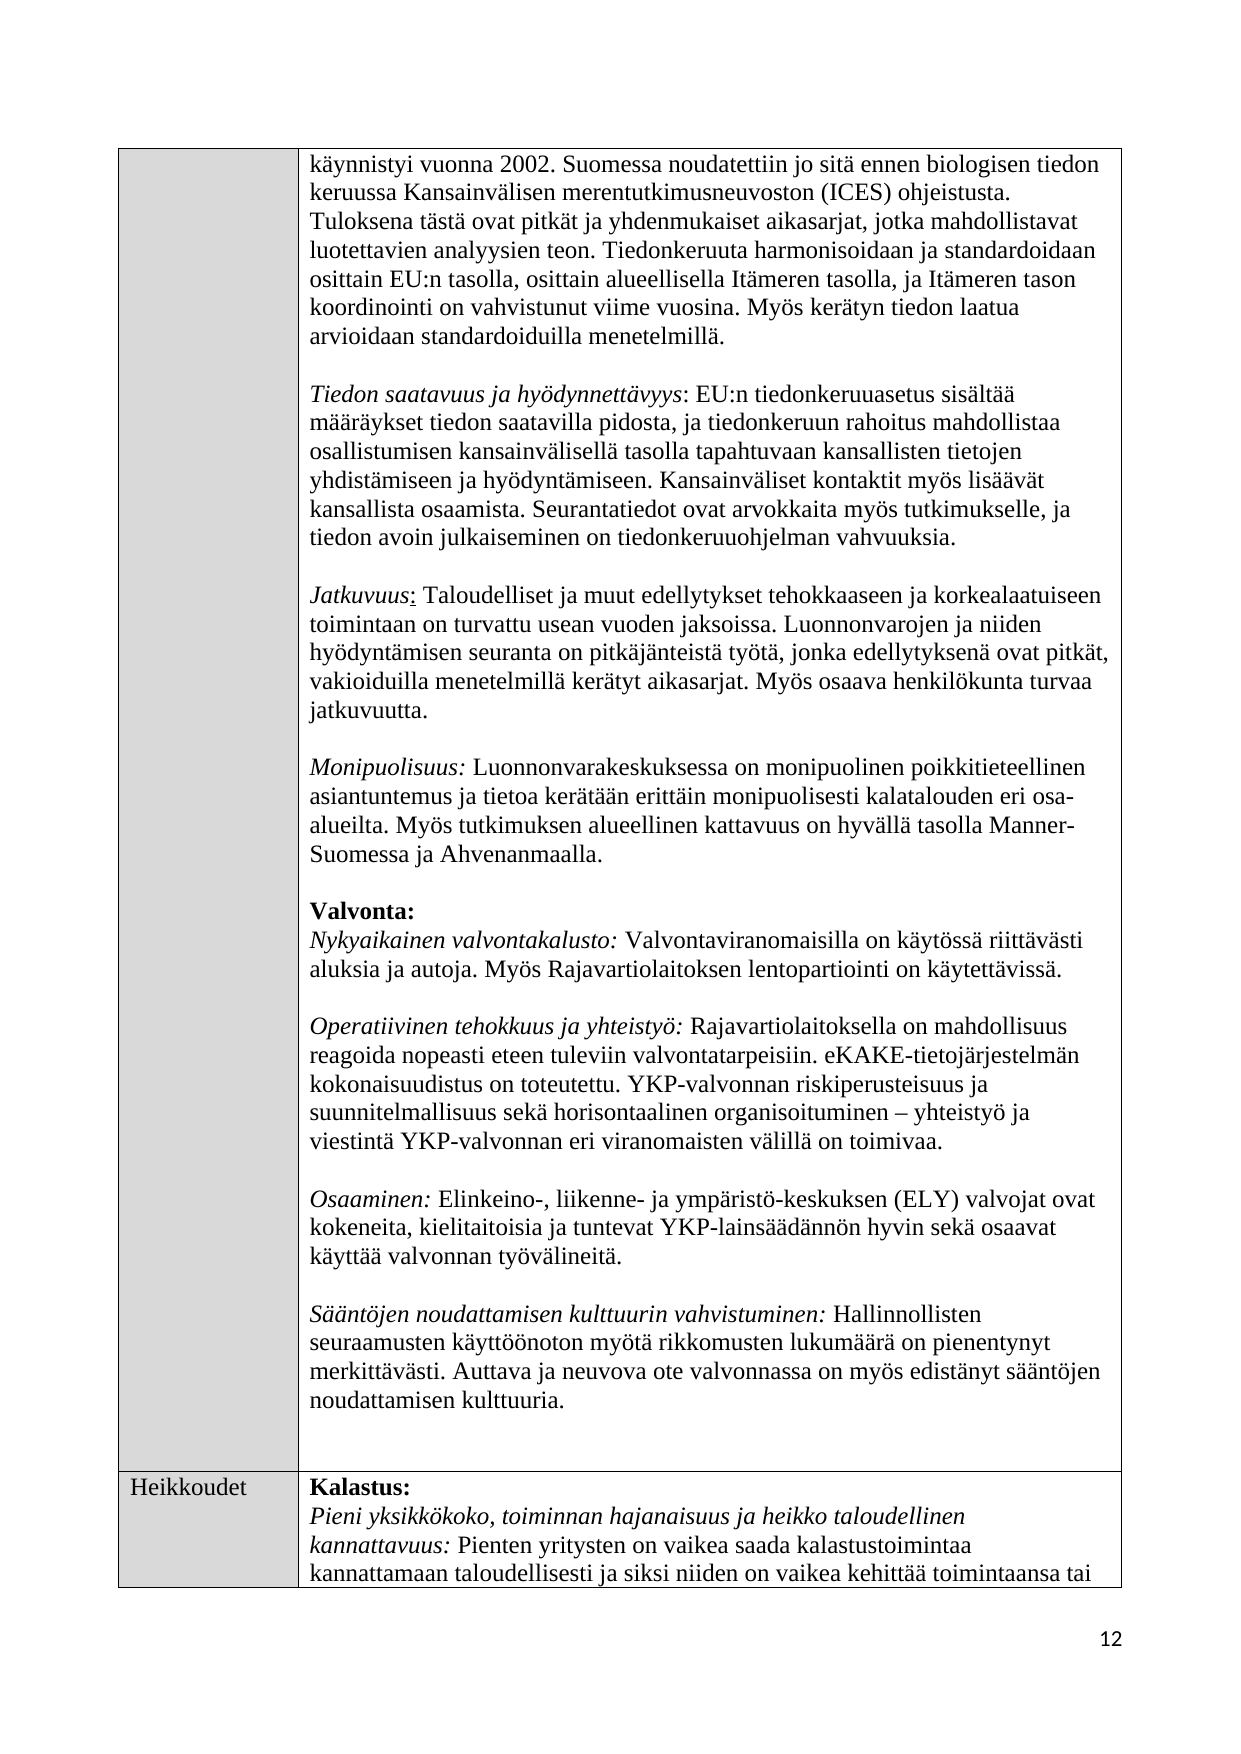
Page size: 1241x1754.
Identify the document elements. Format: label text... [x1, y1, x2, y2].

table_cell Heikkoudet [119, 1472, 298, 1587]
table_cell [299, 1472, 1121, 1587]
table_header Vahvuudet [119, 149, 298, 1471]
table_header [299, 149, 1121, 1471]
